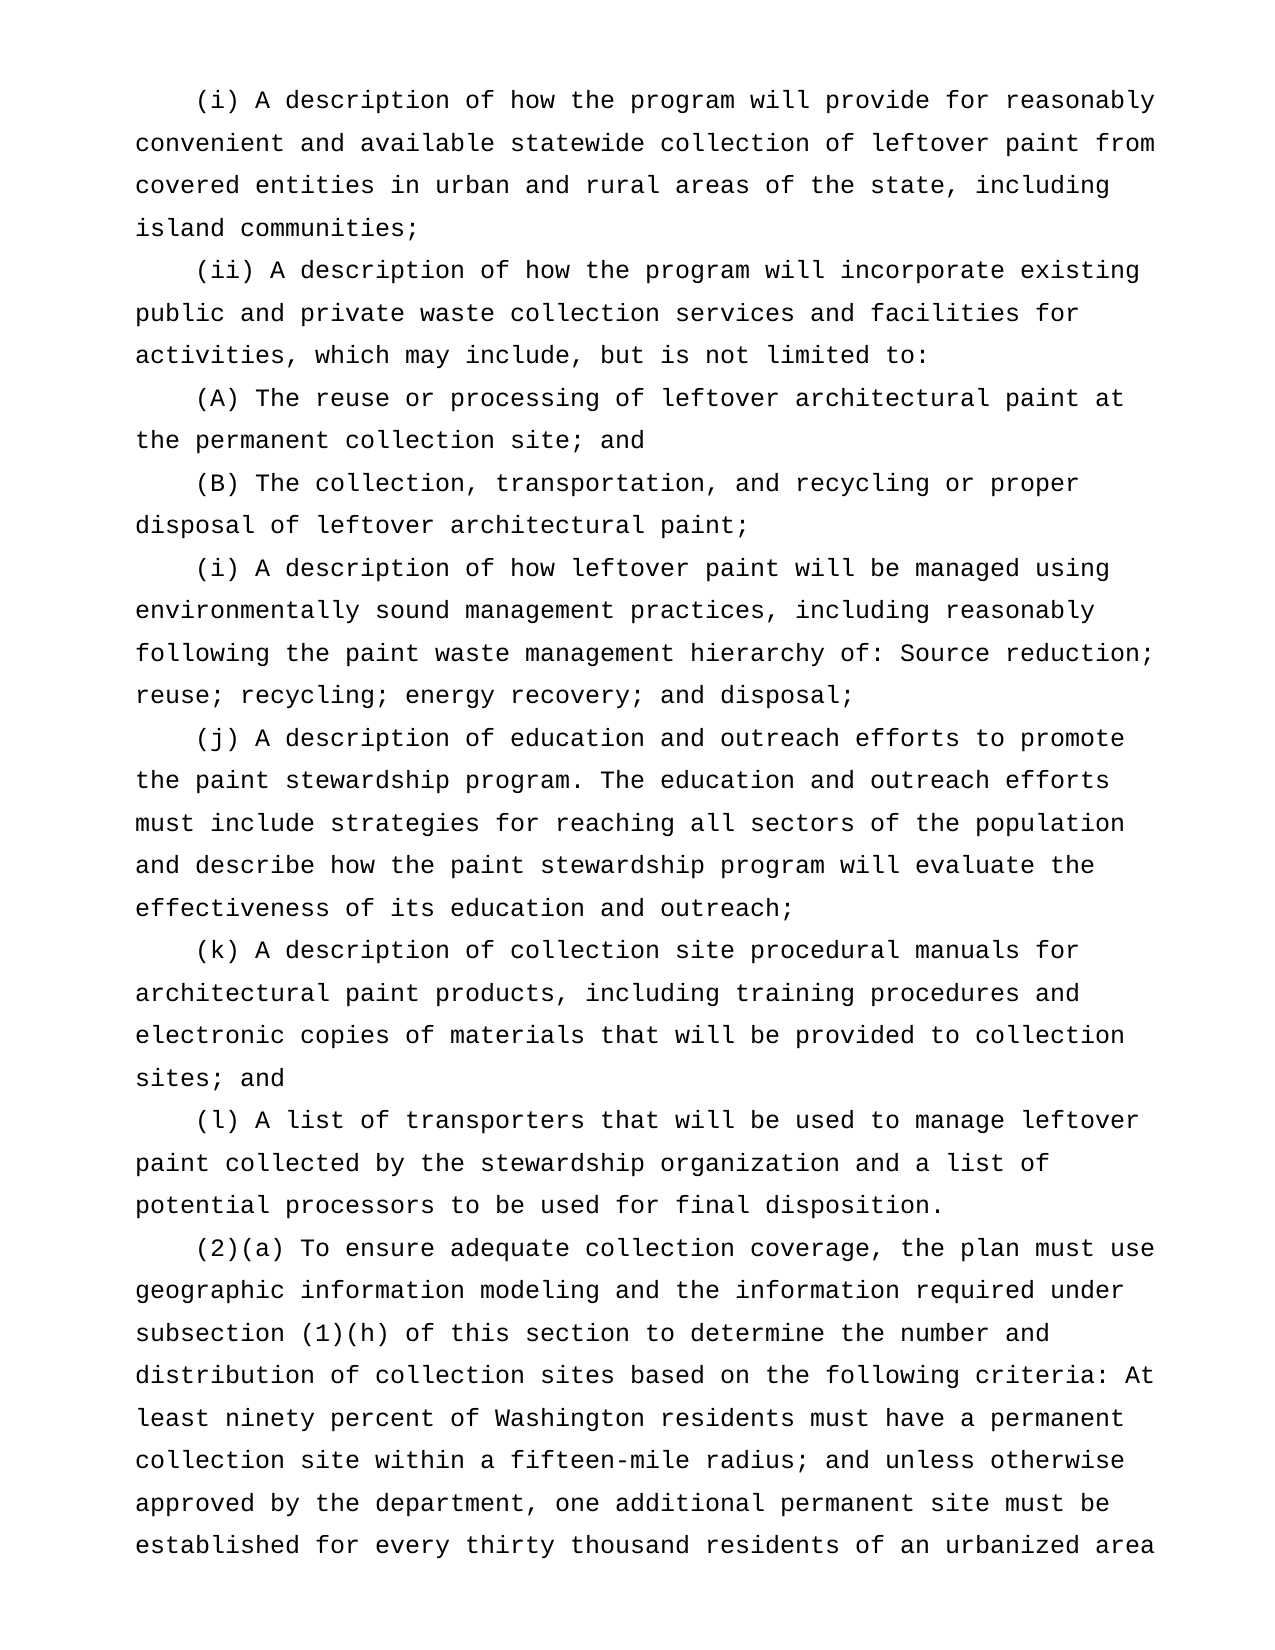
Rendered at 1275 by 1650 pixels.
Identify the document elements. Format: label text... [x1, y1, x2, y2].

text (i) A description of how leftover paint will be managed using environmentally sound management practices, including reasonably following the paint waste management hierarchy of: Source reduction; reuse; recycling; energy recovery; and disposal; [135, 542, 1170, 712]
text (j) A description of education and outreach efforts to promote the paint stewardship program. The education and outreach efforts must include strategies for reaching all sectors of the population and describe how the paint stewardship program will evaluate the effectiveness of its education and outreach; [135, 712, 1170, 925]
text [135, 1222, 1170, 1562]
text (i) A description of how the program will provide for reasonably convenient and available statewide collection of leftover paint from covered entities in urban and rural areas of the state, including island communities; [135, 75, 1170, 245]
text (A) The reuse or processing of leftover architectural paint at the permanent collection site; and [135, 372, 1170, 457]
text (l) A list of transporters that will be used to manage leftover paint collected by the stewardship organization and a list of potential processors to be used for final disposition. [135, 1095, 1170, 1222]
text (B) The collection, transportation, and recycling or proper disposal of leftover architectural paint; [135, 457, 1170, 542]
text (ii) A description of how the program will incorporate existing public and private waste collection services and facilities for activities, which may include, but is not limited to: [135, 245, 1170, 372]
text (k) A description of collection site procedural manuals for architectural paint products, including training procedures and electronic copies of materials that will be provided to collection sites; and [135, 925, 1170, 1095]
